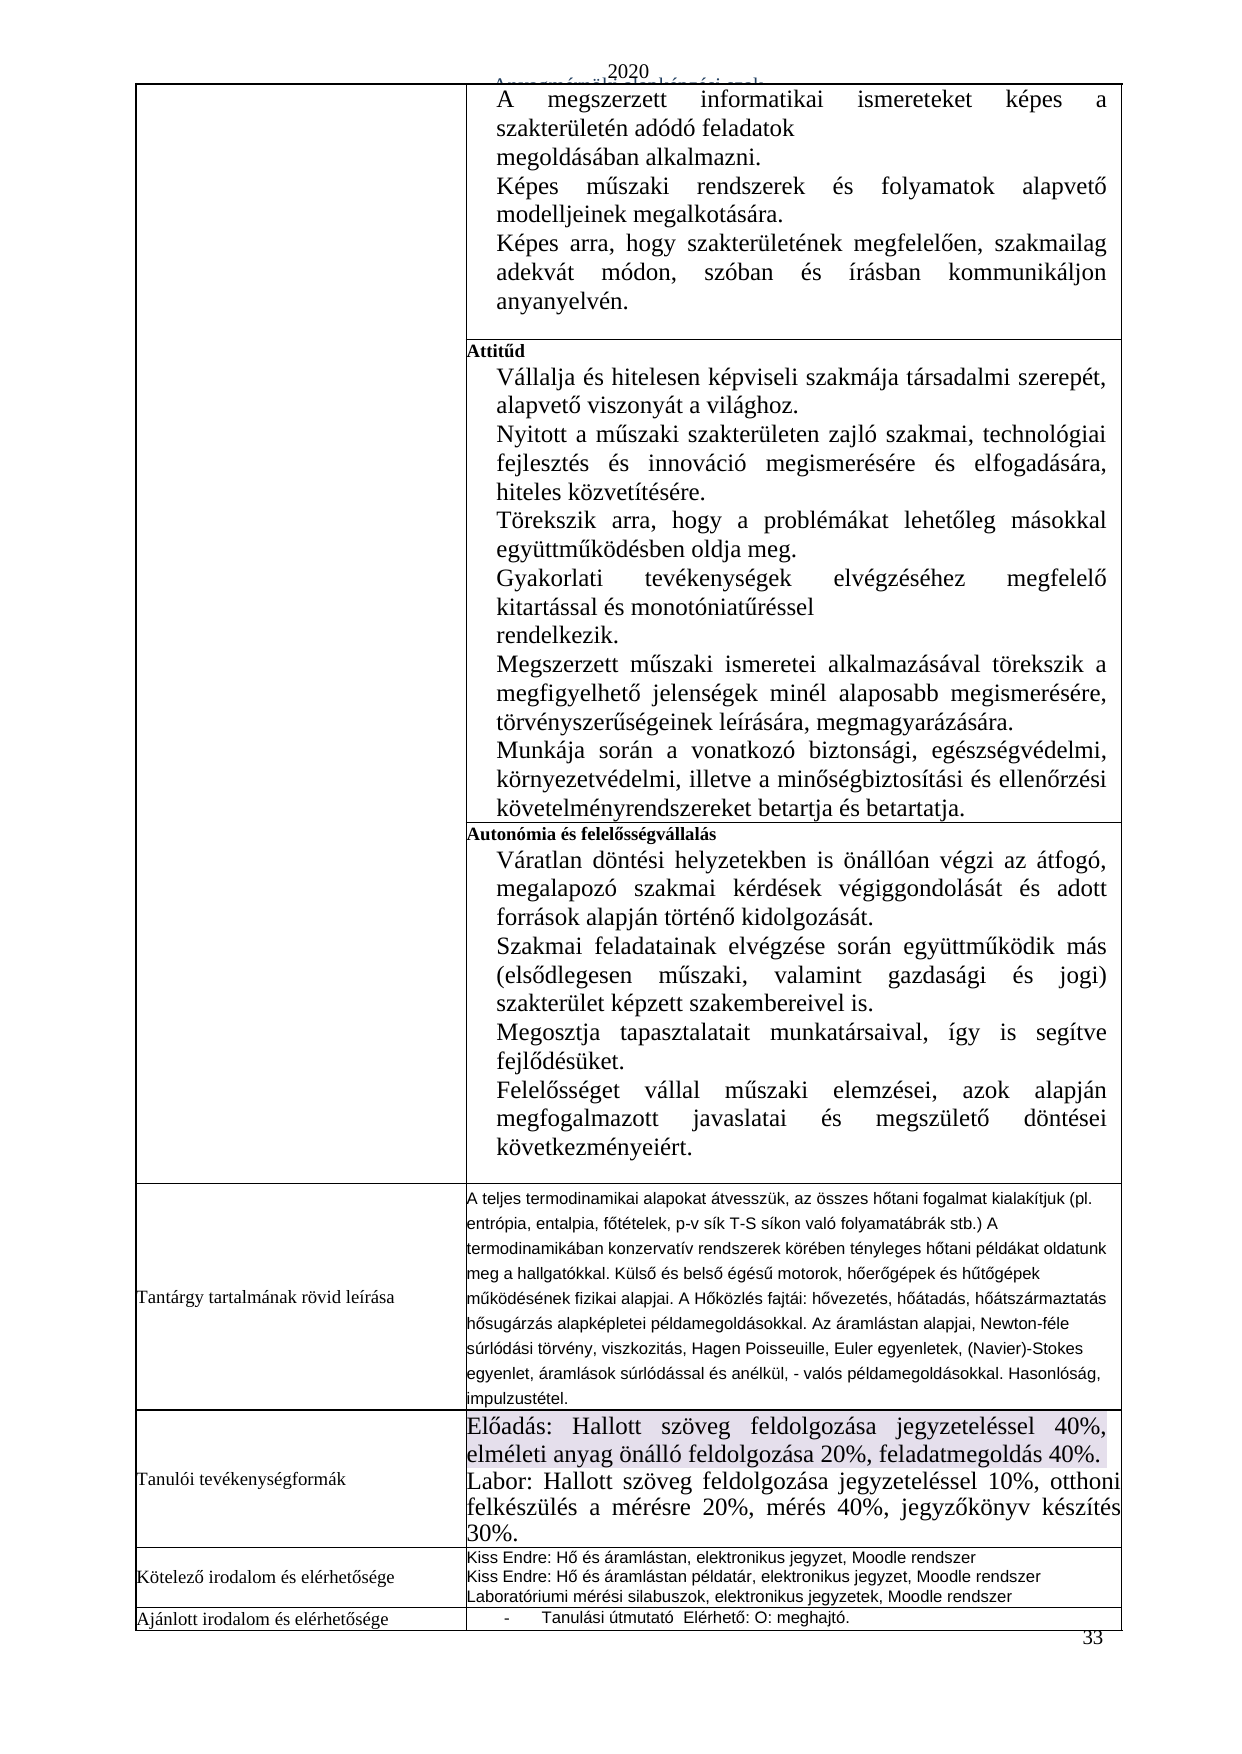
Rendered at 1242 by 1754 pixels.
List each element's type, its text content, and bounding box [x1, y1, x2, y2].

table_cell Tantárgy tartalmának rövid leírása [137, 1184, 466, 1409]
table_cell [137, 1608, 466, 1629]
table_cell Kötelező irodalom és elérhetősége [137, 1548, 466, 1606]
table_cell Autonómia és felelősségvállalás Váratlan döntési helyzetekben is önállóan végzi az átfogó, megalapozó szakmai kérdések végiggondolását és adott források alapján történő kidolgozását. Szakmai feladatainak elvégzése során együttműködik más (elsődlegesen műszaki, valamint gazdasági és jogi) szakterület képzett szakembereivel is. Megosztja tapasztalatait munkatársaival, így is segítve fejlődésüket. Felelősséget vállal műszaki elemzései, azok alapján megfogalmazott javaslatai és megszülető döntései következményeiért. [467, 823, 1121, 1183]
table_cell Tanulói tevékenységformák [137, 1411, 466, 1546]
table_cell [467, 85, 1121, 338]
table_cell Attitűd Vállalja és hitelesen képviseli szakmája társadalmi szerepét, alapvető viszonyát a világhoz. Nyitott a műszaki szakterületen zajló szakmai, technológiai fejlesztés és innováció megismerésére és elfogadására, hiteles közvetítésére. Törekszik arra, hogy a problémákat lehetőleg másokkal együttműködésben oldja meg. Gyakorlati tevékenységek elvégzéséhez megfelelő kitartással és monotóniatűréssel rendelkezik. Megszerzett műszaki ismeretei alkalmazásával törekszik a megfigyelhető jelenségek minél alaposabb megismerésére, törvényszerűségeinek leírására, megmagyarázására. Munkája során a vonatkozó biztonsági, egészségvédelmi, környezetvédelmi, illetve a minőségbiztosítási és ellenőrzési követelményrendszereket betartja és betartatja. [467, 340, 1121, 822]
table_cell Kiss Endre: Hő és áramlástan, elektronikus jegyzet, Moodle rendszer Kiss Endre: Hő és áramlástan példatár, elektronikus jegyzet, Moodle rendszer Laboratóriumi mérési silabuszok, elektronikus jegyzetek, Moodle rendszer [467, 1548, 1121, 1606]
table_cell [467, 1608, 1121, 1629]
table_cell Előadás: Hallott szöveg feldolgozása jegyzeteléssel 40%, elméleti anyag önálló feldolgozása 20%, feladatmegoldás 40%. Labor: Hallott szöveg feldolgozása jegyzeteléssel 10%, otthoni felkészülés a mérésre 20%, mérés 40%, jegyzőkönyv készítés 30%. [467, 1411, 1121, 1546]
table_cell A teljes termodinamikai alapokat átvesszük, az összes hőtani fogalmat kialakítjuk (pl. entrópia, entalpia, főtételek, p-v sík T-S síkon való folyamatábrák stb.) A termodinamikában konzervatív rendszerek körében tényleges hőtani példákat oldatunk meg a hallgatókkal. Külső és belső égésű motorok, hőerőgépek és hűtőgépek működésének fizikai alapjai. A Hőközlés fajtái: hővezetés, hőátadás, hőátszármaztatás hősugárzás alapképletei példamegoldásokkal. Az áramlástan alapjai, Newton-féle súrlódási törvény, viszkozitás, Hagen Poisseuille, Euler egyenletek, (Navier)-Stokes egyenlet, áramlások súrlódással és anélkül, - valós példamegoldásokkal. Hasonlóság, impulzustétel. [467, 1184, 1121, 1409]
